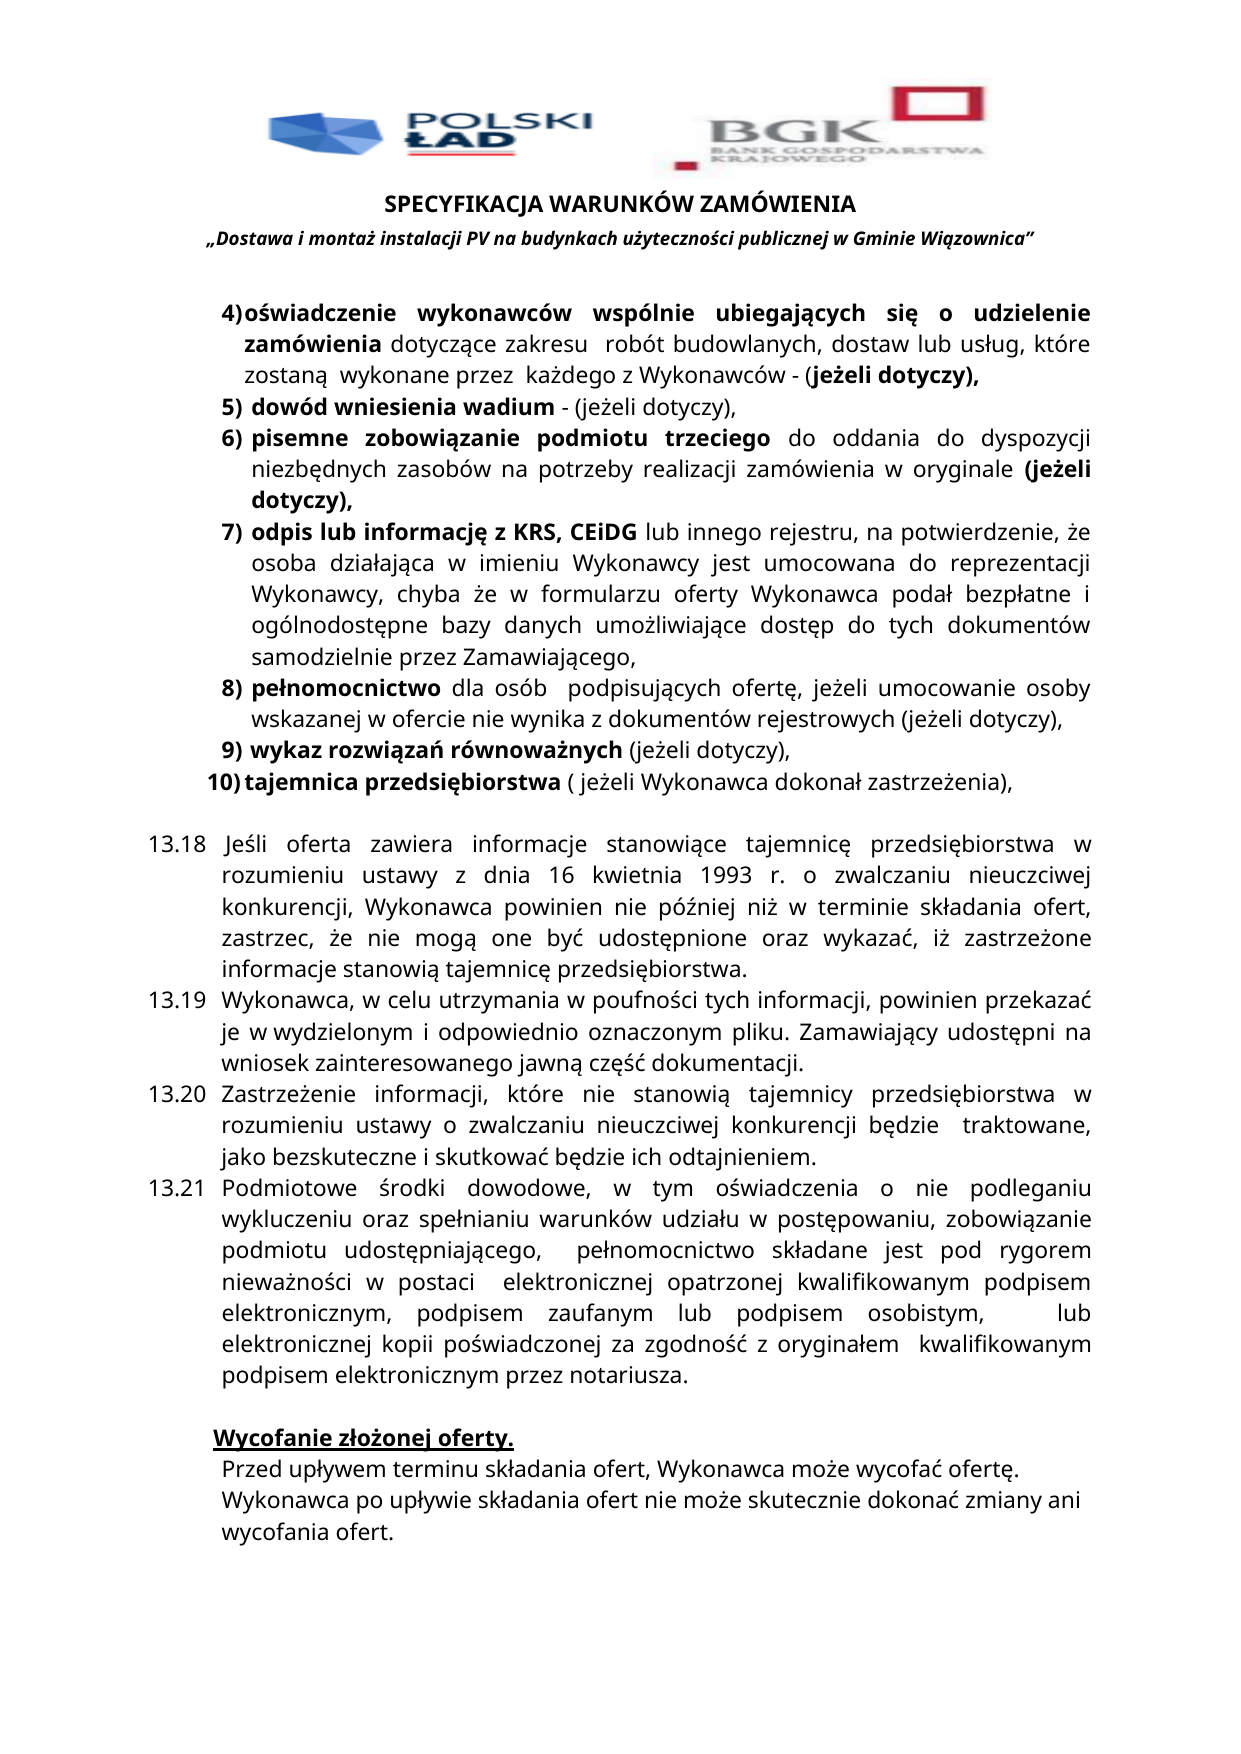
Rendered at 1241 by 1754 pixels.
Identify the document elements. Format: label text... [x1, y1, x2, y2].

picture [147, 73, 1093, 183]
text 13.21 Podmiotowe środki dowodowe, w tym oświadczenia o nie podleganiu wykluczeniu oraz spełnianiu warunków udziału w postępowaniu, zobowiązanie podmiotu udostępniającego, pełnomocnictwo składane jest pod rygorem nieważności w postaci elektronicznej opatrzonej kwalifikowanym podpisem elektronicznym, podpisem zaufanym lub podpisem osobistym, lub elektronicznej kopii poświadczonej za zgodność z oryginałem kwalifikowanym podpisem elektronicznym przez notariusza. [148, 1172, 1093, 1390]
list pełnomocnictwo dla osób podpisujących ofertę, jeżeli umocowanie osoby wskazanej w ofercie nie wynika z dokumentów rejestrowych (jeżeli dotyczy), [221, 672, 1091, 734]
text Wycofanie złożonej oferty. [148, 1422, 1093, 1453]
text 13.20 Zastrzeżenie informacji, które nie stanowią tajemnicy przedsiębiorstwa w rozumieniu ustawy o zwalczaniu nieuczciwej konkurencji będzie traktowane, jako bezskuteczne i skutkować będzie ich odtajnieniem. [148, 1078, 1093, 1172]
list oświadczenie wykonawców wspólnie ubiegających się o udzielenie zamówienia dotyczące zakresu robót budowlanych, dostaw lub usług, które zostaną wykonane przez każdego z Wykonawców - (jeżeli dotyczy), [221, 297, 1091, 390]
list pisemne zobowiązanie podmiotu trzeciego do oddania do dyspozycji niezbędnych zasobów na potrzeby realizacji zamówienia w oryginale (jeżeli dotyczy), [221, 422, 1091, 515]
text 13.18 Jeśli oferta zawiera informacje stanowiące tajemnicę przedsiębiorstwa w rozumieniu ustawy z dnia 16 kwietnia 1993 r. o zwalczaniu nieuczciwej konkurencji, Wykonawca powinien nie później niż w terminie składania ofert, zastrzec, że nie mogą one być udostępnione oraz wykazać, iż zastrzeżone informacje stanowią tajemnicę przedsiębiorstwa. [148, 828, 1093, 984]
list odpis lub informację z KRS, CEiDG lub innego rejestru, na potwierdzenie, że osoba działająca w imieniu Wykonawcy jest umocowana do reprezentacji Wykonawcy, chyba że w formularzu oferty Wykonawca podał bezpłatne i ogólnodostępne bazy danych umożliwiające dostęp do tych dokumentów samodzielnie przez Zamawiającego, [221, 515, 1091, 672]
list tajemnica przedsiębiorstwa ( jeżeli Wykonawca dokonał zastrzeżenia), [207, 765, 1093, 797]
list dowód wniesienia wadium - (jeżeli dotyczy), [221, 390, 1091, 422]
list wykaz rozwiązań równoważnych (jeżeli dotyczy), [221, 734, 1093, 765]
text 13.19 Wykonawca, w celu utrzymania w poufności tych informacji, powinien przekazać je w wydzielonym i odpowiednio oznaczonym pliku. Zamawiający udostępni na wniosek zainteresowanego jawną część dokumentacji. [148, 984, 1093, 1078]
text Przed upływem terminu składania ofert, Wykonawca może wycofać ofertę. Wykonawca po upływie składania ofert nie może skutecznie dokonać zmiany ani wycofania ofert. [221, 1453, 1093, 1547]
